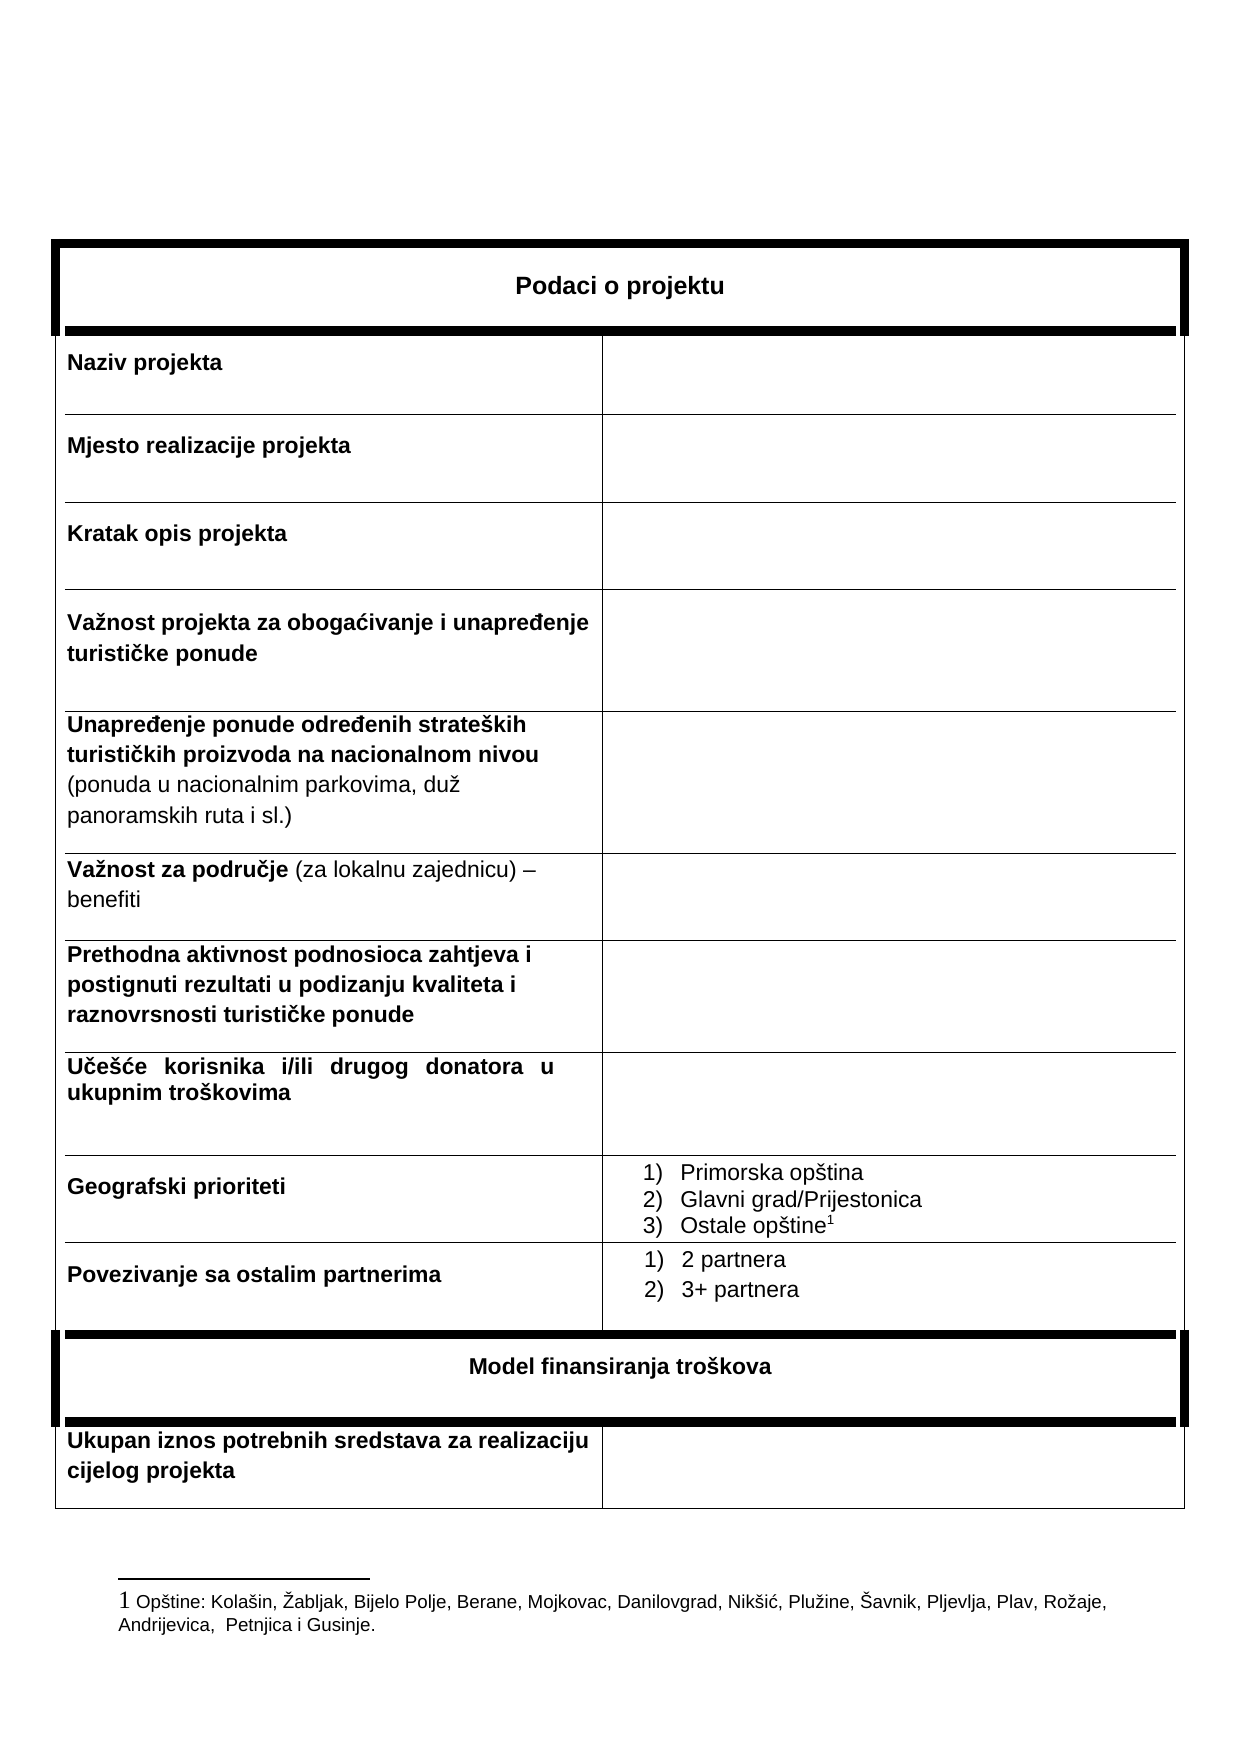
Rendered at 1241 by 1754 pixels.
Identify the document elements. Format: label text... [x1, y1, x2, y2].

table_cell [603, 711, 1184, 853]
table_cell [603, 414, 1184, 501]
table_cell [603, 326, 1184, 414]
table_cell Naziv projekta [56, 326, 602, 414]
table_cell Povezivanje sa ostalim partnerima [56, 1242, 602, 1330]
table_header Podaci o projektu [60, 248, 1180, 326]
table_cell Geografski prioriteti [56, 1155, 602, 1242]
table_cell [603, 853, 1184, 940]
table_cell [603, 940, 1184, 1052]
table_cell Ukupan iznos potrebnih sredstava za realizaciju cijelog projekta [56, 1417, 602, 1508]
table_cell Važnost projekta za obogaćivanje i unapređenje turističke ponude [56, 589, 602, 711]
table_cell Kratak opis projekta [56, 501, 602, 589]
table_cell Model finansiranja troškova [60, 1330, 1180, 1417]
table_cell [603, 501, 1184, 589]
table_cell Učešće korisnika i/ili drugog donatora u ukupnim troškovima [56, 1052, 602, 1155]
table_cell Unapređenje ponude određenih strateških turističkih proizvoda na nacionalnom nivou (ponuda u nacionalnim parkovima, duž panoramskih ruta i sl.) [56, 711, 602, 853]
table_cell Primorska opština Glavni grad/Prijestonica Ostale opštine [603, 1155, 1184, 1242]
table_cell 2 partnera 3+ partnera [603, 1242, 1184, 1330]
table_cell Prethodna aktivnost podnosioca zahtjeva i postignuti rezultati u podizanju kvaliteta i raznovrsnosti turističke ponude [56, 940, 602, 1052]
table_cell Mjesto realizacije projekta [56, 414, 602, 501]
table_cell [603, 589, 1184, 711]
table_cell Važnost za područje (za lokalnu zajednicu) – benefiti [56, 853, 602, 940]
table_cell [603, 1052, 1184, 1155]
table_cell [603, 1417, 1184, 1508]
